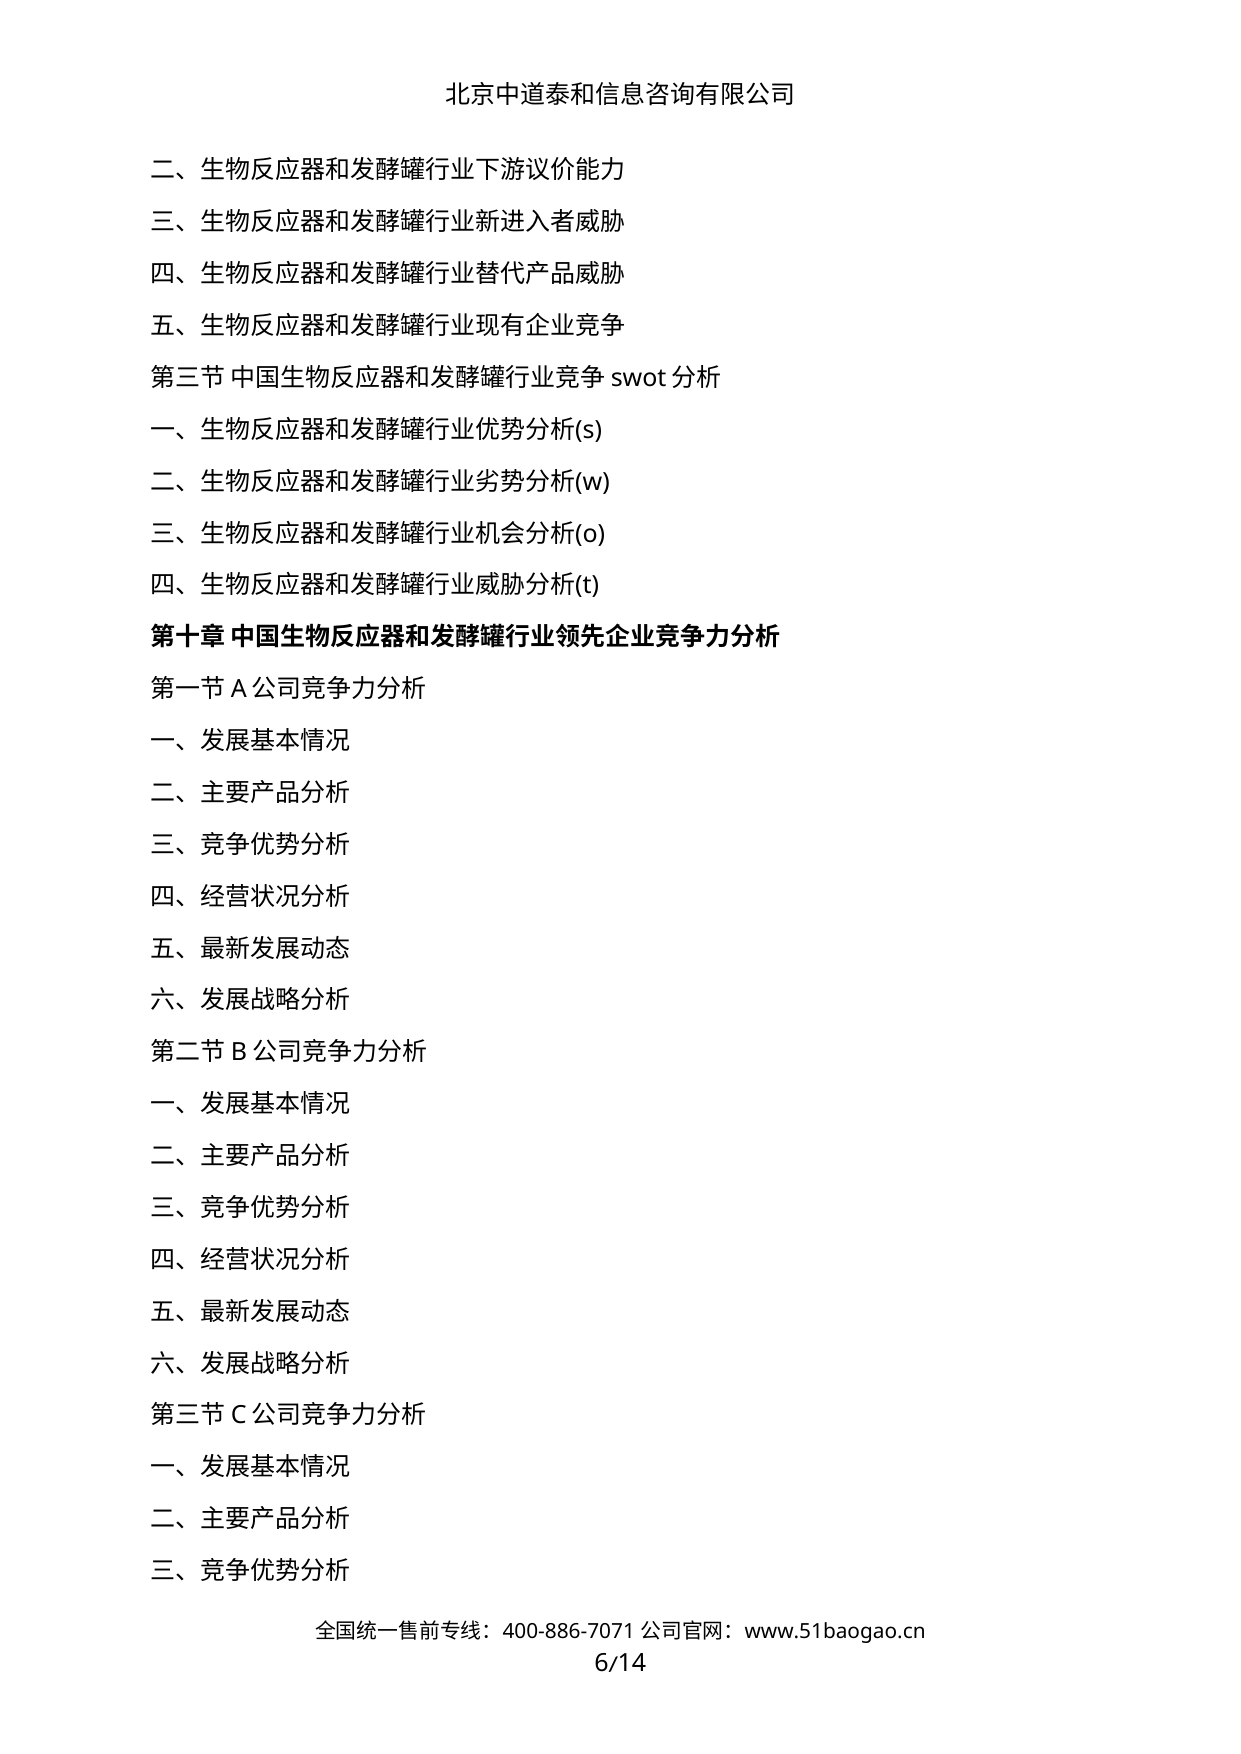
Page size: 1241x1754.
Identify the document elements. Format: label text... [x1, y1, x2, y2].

text 二、生物反应器和发酵罐行业劣势分析(w) [150, 461, 1090, 497]
text 二、主要产品分析 [150, 1499, 1090, 1535]
text 五、生物反应器和发酵罐行业现有企业竞争 [150, 306, 1090, 342]
text 第三节 中国生物反应器和发酵罐行业竞争swot分析 [150, 357, 1090, 394]
text 二、主要产品分析 [150, 772, 1090, 809]
text 第十章 中国生物反应器和发酵罐行业领先企业竞争力分析 [150, 617, 1090, 653]
text 五、最新发展动态 [150, 928, 1090, 964]
text 一、生物反应器和发酵罐行业优势分析(s) [150, 409, 1090, 446]
text 四、生物反应器和发酵罐行业威胁分析(t) [150, 565, 1090, 601]
text 第一节 A公司竞争力分析 [150, 669, 1090, 705]
text 二、生物反应器和发酵罐行业下游议价能力 [150, 150, 1090, 186]
text 二、主要产品分析 [150, 1136, 1090, 1172]
text 四、经营状况分析 [150, 876, 1090, 912]
text 一、发展基本情况 [150, 1084, 1090, 1120]
text 三、竞争优势分析 [150, 824, 1090, 861]
text 一、发展基本情况 [150, 1447, 1090, 1483]
text 四、经营状况分析 [150, 1239, 1090, 1276]
text 第二节 B公司竞争力分析 [150, 1032, 1090, 1068]
text 三、生物反应器和发酵罐行业机会分析(o) [150, 513, 1090, 549]
text 六、发展战略分析 [150, 1343, 1090, 1379]
text 六、发展战略分析 [150, 980, 1090, 1016]
text 四、生物反应器和发酵罐行业替代产品威胁 [150, 254, 1090, 290]
text 第三节 C公司竞争力分析 [150, 1395, 1090, 1431]
text 三、竞争优势分析 [150, 1187, 1090, 1224]
text 三、竞争优势分析 [150, 1551, 1090, 1587]
text 三、生物反应器和发酵罐行业新进入者威胁 [150, 202, 1090, 238]
text 五、最新发展动态 [150, 1291, 1090, 1327]
text 一、发展基本情况 [150, 721, 1090, 757]
